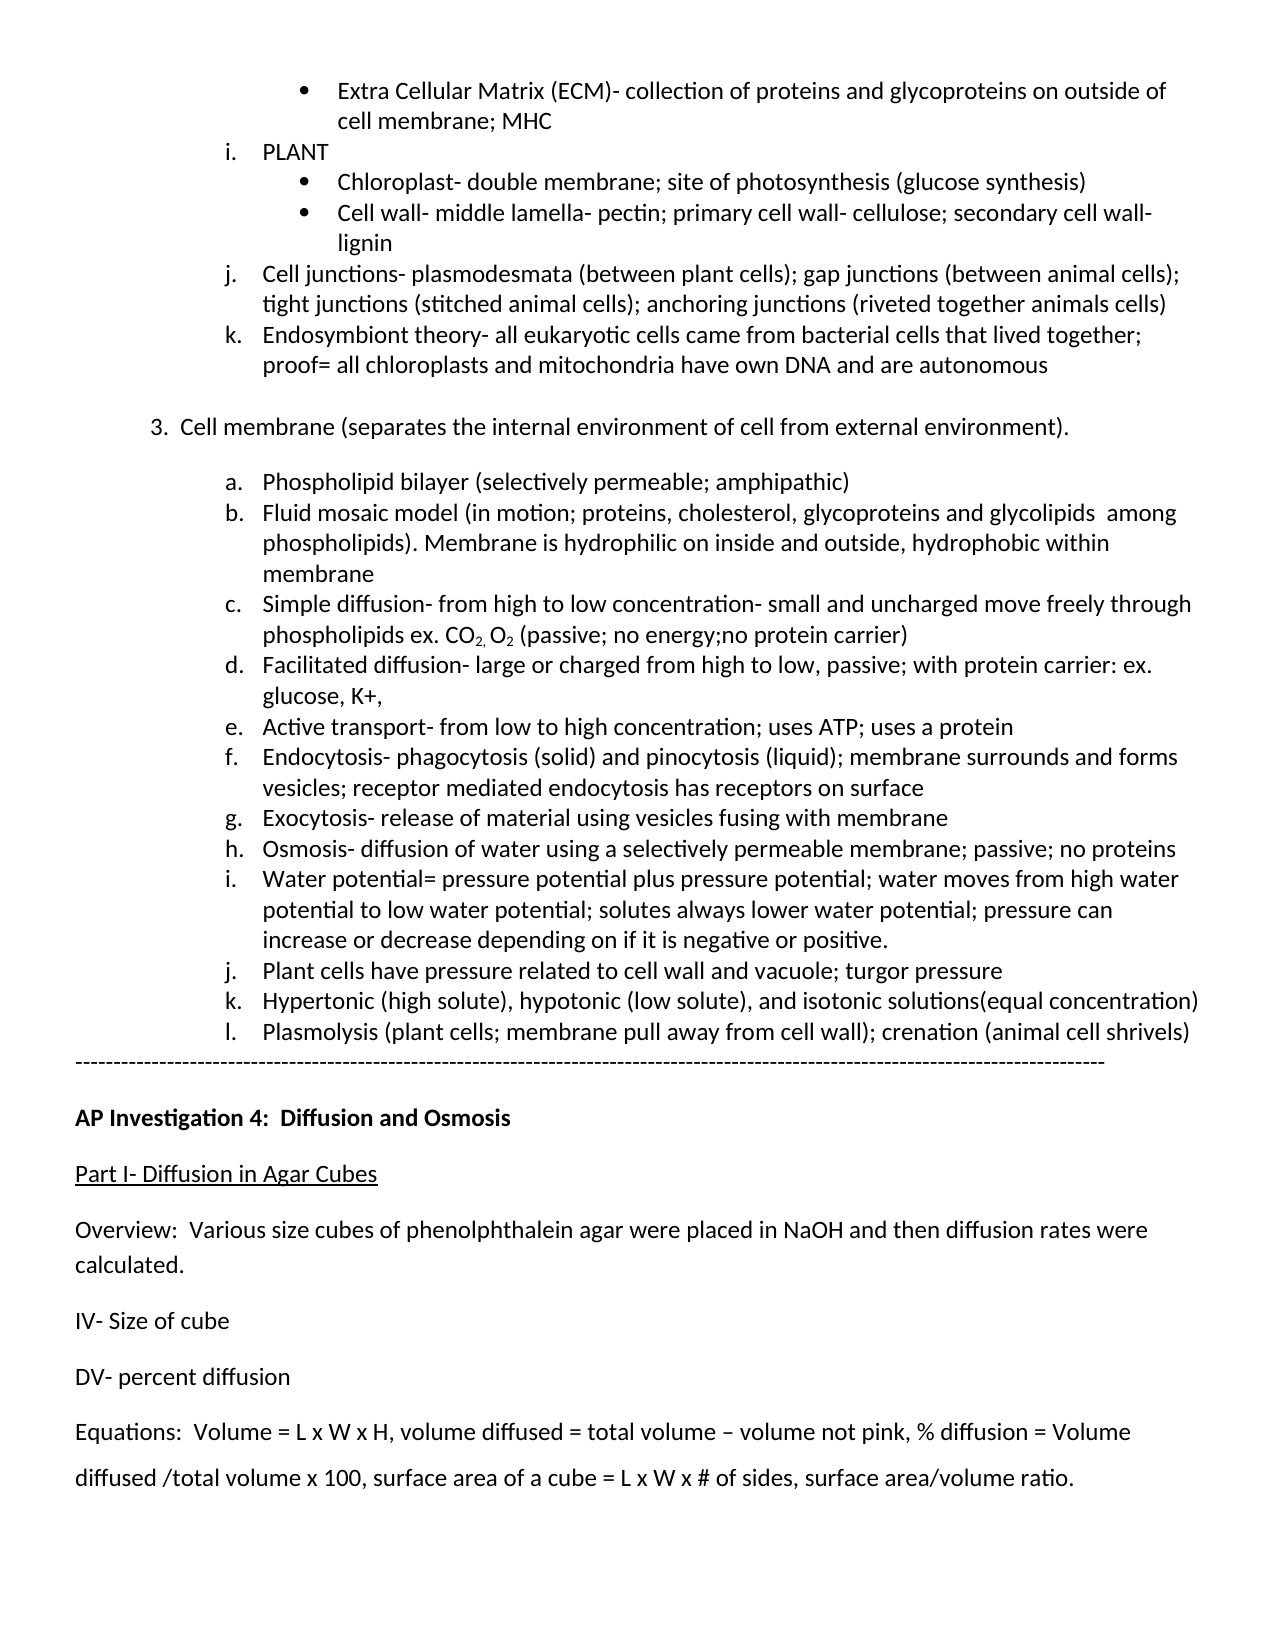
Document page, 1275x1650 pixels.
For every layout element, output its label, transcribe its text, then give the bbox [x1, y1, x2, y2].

list Endocytosis- phagocytosis (solid) and pinocytosis (liquid); membrane surrounds and forms vesicles; receptor mediated endocytosis has receptors on surface [225, 741, 1200, 802]
text Part I- Diffusion in Agar Cubes [75, 1158, 1200, 1189]
list PLANT [225, 136, 1200, 167]
list Facilitated diffusion- large or charged from high to low, passive; with protein carrier: ex. glucose, K+, [225, 650, 1200, 711]
list Active transport- from low to high concentration; uses ATP; uses a protein [225, 711, 1200, 741]
list Hypertonic (high solute), hypotonic (low solute), and isotonic solutions(equal concentration) [225, 985, 1200, 1016]
list Plant cells have pressure related to cell wall and vacuole; turgor pressure [225, 955, 1200, 985]
list Endosymbiont theory- all eukaryotic cells came from bacterial cells that lived together; proof= all chloroplasts and mitochondria have own DNA and are autonomous [225, 319, 1200, 380]
text IV- Size of cube [75, 1305, 1200, 1335]
text Overview: Various size cubes of phenolphthalein agar were placed in NaOH and then diffusion rates were calculated. [75, 1214, 1200, 1279]
list Exocytosis- release of material using vesicles fusing with membrane [225, 802, 1200, 833]
text DV- percent diffusion [75, 1361, 1200, 1391]
list Chloroplast- double membrane; site of photosynthesis (glucose synthesis) [300, 167, 1200, 197]
list Extra Cellular Matrix (ECM)- collection of proteins and glycoproteins on outside of cell membrane; MHC [300, 75, 1200, 136]
text --------------------------------------------------------------------------------------------------------------------------------------- [75, 1046, 1200, 1077]
text Equations: Volume = L x W x H, volume diffused = total volume – volume not pink, % diffusion = Volume diffused /total volume x 100, surface area of a cube = L x W x # of sides, surface area/volume ratio. [75, 1416, 1200, 1493]
list Simple diffusion- from high to low concentration- small and uncharged move freely through phospholipids ex. CO2, O2 (passive; no energy;no protein carrier) [225, 589, 1200, 650]
list Water potential= pressure potential plus pressure potential; water moves from high water potential to low water potential; solutes always lower water potential; pressure can increase or decrease depending on if it is negative or positive. [225, 863, 1200, 955]
text AP Investigation 4: Diffusion and Osmosis [75, 1102, 1200, 1133]
list Fluid mosaic model (in motion; proteins, cholesterol, glycoproteins and glycolipids among phospholipids). Membrane is hydrophilic on inside and outside, hydrophobic within membrane [225, 497, 1200, 589]
text 3. Cell membrane (separates the internal environment of cell from external environment). [150, 411, 1200, 441]
list Plasmolysis (plant cells; membrane pull away from cell wall); crenation (animal cell shrivels) [225, 1016, 1200, 1046]
list Phospholipid bilayer (selectively permeable; amphipathic) [225, 467, 1200, 497]
list Cell wall- middle lamella- pectin; primary cell wall- cellulose; secondary cell wall- lignin [300, 197, 1200, 258]
list Cell junctions- plasmodesmata (between plant cells); gap junctions (between animal cells); tight junctions (stitched animal cells); anchoring junctions (riveted together animals cells) [225, 258, 1200, 319]
list Osmosis- diffusion of water using a selectively permeable membrane; passive; no proteins [225, 833, 1200, 863]
